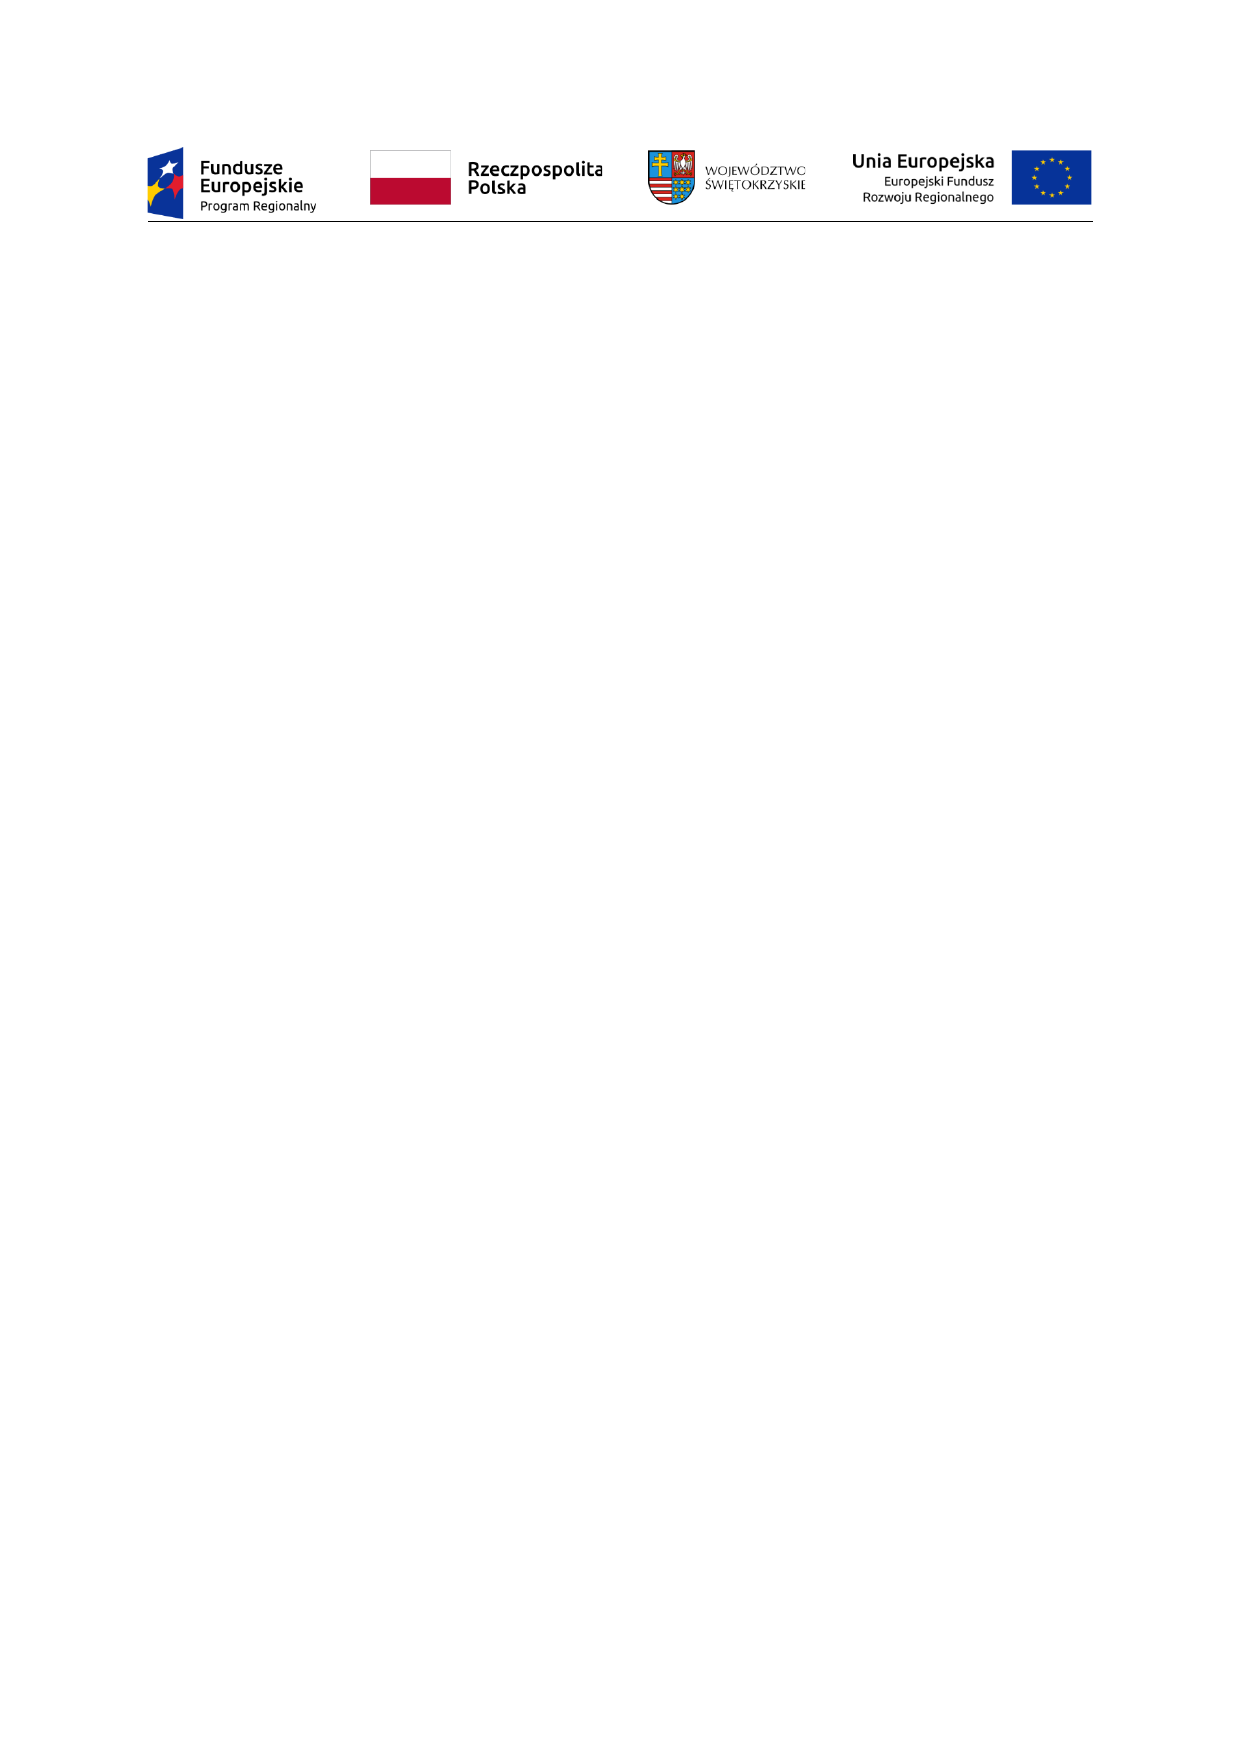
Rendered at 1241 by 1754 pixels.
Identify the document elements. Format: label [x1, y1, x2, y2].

picture [648, 139, 806, 211]
picture [370, 139, 603, 211]
picture [147, 147, 316, 219]
picture [853, 139, 1092, 211]
